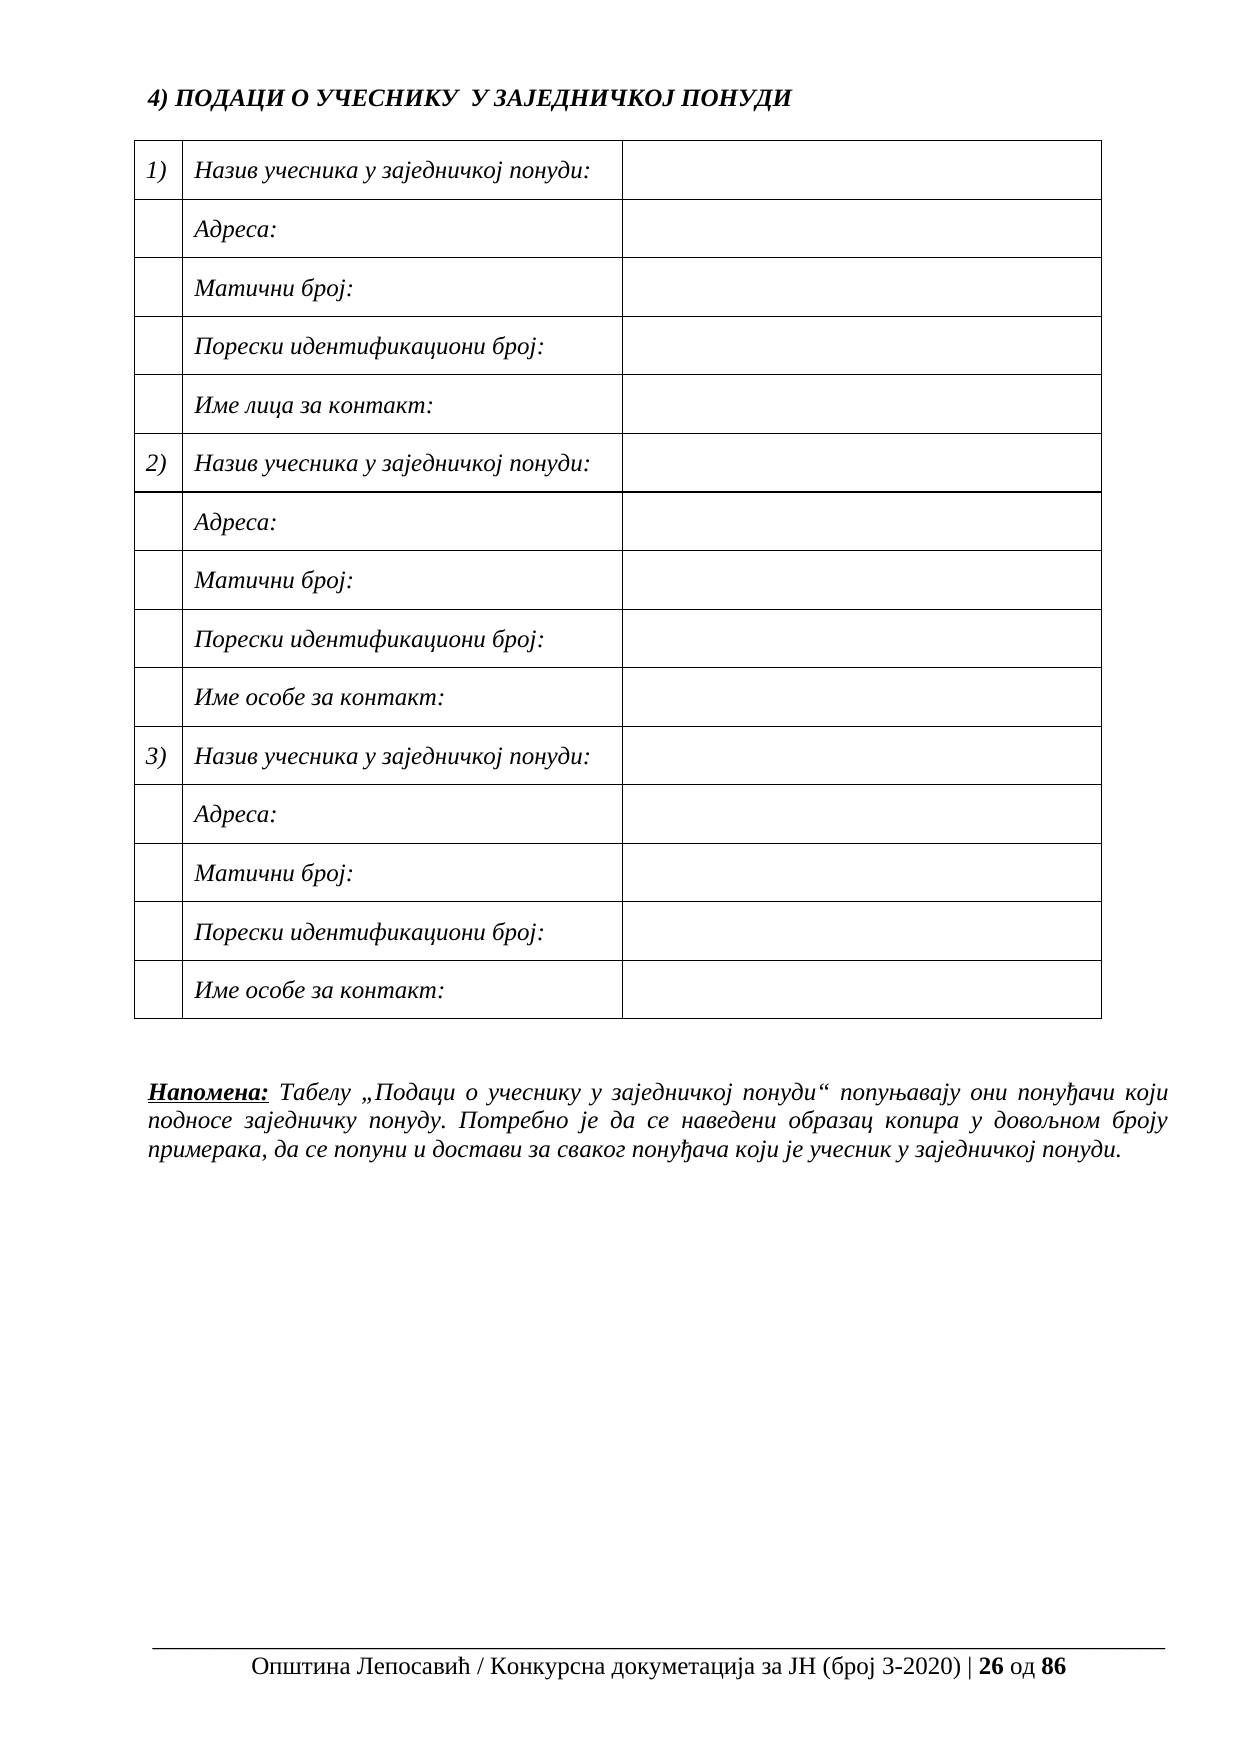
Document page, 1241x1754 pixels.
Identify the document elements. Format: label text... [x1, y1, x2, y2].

table_cell Име особе за контакт: [183, 668, 622, 726]
table_cell Назив учесника у заједничкој понуди: [183, 727, 622, 784]
text Напомена: Табелу „Подаци о учеснику у заједничкој понуди“ попуњавају они понуђачи који подносе заједничку понуду. Потребно је да се наведени образац копира у довољном броју примерака, да се попуни и достави за сваког понуђача који је учесник у заједничкој понуди. [148, 1077, 1169, 1163]
table_cell [623, 258, 1101, 316]
table_cell [135, 610, 182, 667]
table_cell Порески идентификациони број: [183, 902, 622, 960]
table_cell [623, 200, 1101, 257]
table_cell [623, 610, 1101, 667]
table_cell [135, 844, 182, 901]
table_cell [135, 200, 182, 257]
table_cell [135, 493, 182, 550]
table_cell Адреса: [183, 493, 622, 550]
table_cell [623, 844, 1101, 901]
table_cell 2) [135, 434, 182, 491]
table_cell [623, 902, 1101, 960]
table_cell Име особе за контакт: [183, 961, 622, 1018]
table_cell [135, 668, 182, 726]
table_cell [623, 434, 1101, 491]
table_cell [135, 317, 182, 374]
table_header [623, 141, 1101, 199]
table_cell Адреса: [183, 200, 622, 257]
table_cell [623, 668, 1101, 726]
table_header 1) [135, 141, 182, 199]
table_cell [623, 785, 1101, 843]
table_cell [623, 493, 1101, 550]
table_cell [135, 961, 182, 1018]
table_cell Назив учесника у заједничкој понуди: [183, 434, 622, 491]
table_cell [135, 551, 182, 608]
table_cell Матични број: [183, 844, 622, 901]
table_cell [623, 961, 1101, 1018]
table_cell [135, 785, 182, 843]
table_cell [623, 317, 1101, 374]
table_cell [135, 902, 182, 960]
table_cell Порески идентификациони број: [183, 317, 622, 374]
table_cell Матични број: [183, 551, 622, 608]
table_cell Адреса: [183, 785, 622, 843]
table_cell [623, 551, 1101, 608]
text 4) ПОДАЦИ О УЧЕСНИКУ У ЗАЈЕДНИЧКОЈ ПОНУДИ [148, 83, 1169, 111]
table_cell [623, 727, 1101, 784]
table_cell Матични број: [183, 258, 622, 316]
table_cell [135, 375, 182, 433]
table_cell [135, 258, 182, 316]
table_cell 3) [135, 727, 182, 784]
table_header Назив учесника у заједничкој понуди: [183, 141, 622, 199]
table_cell Име лица за контакт: [183, 375, 622, 433]
table_cell [623, 375, 1101, 433]
table_cell Порески идентификациони број: [183, 610, 622, 667]
